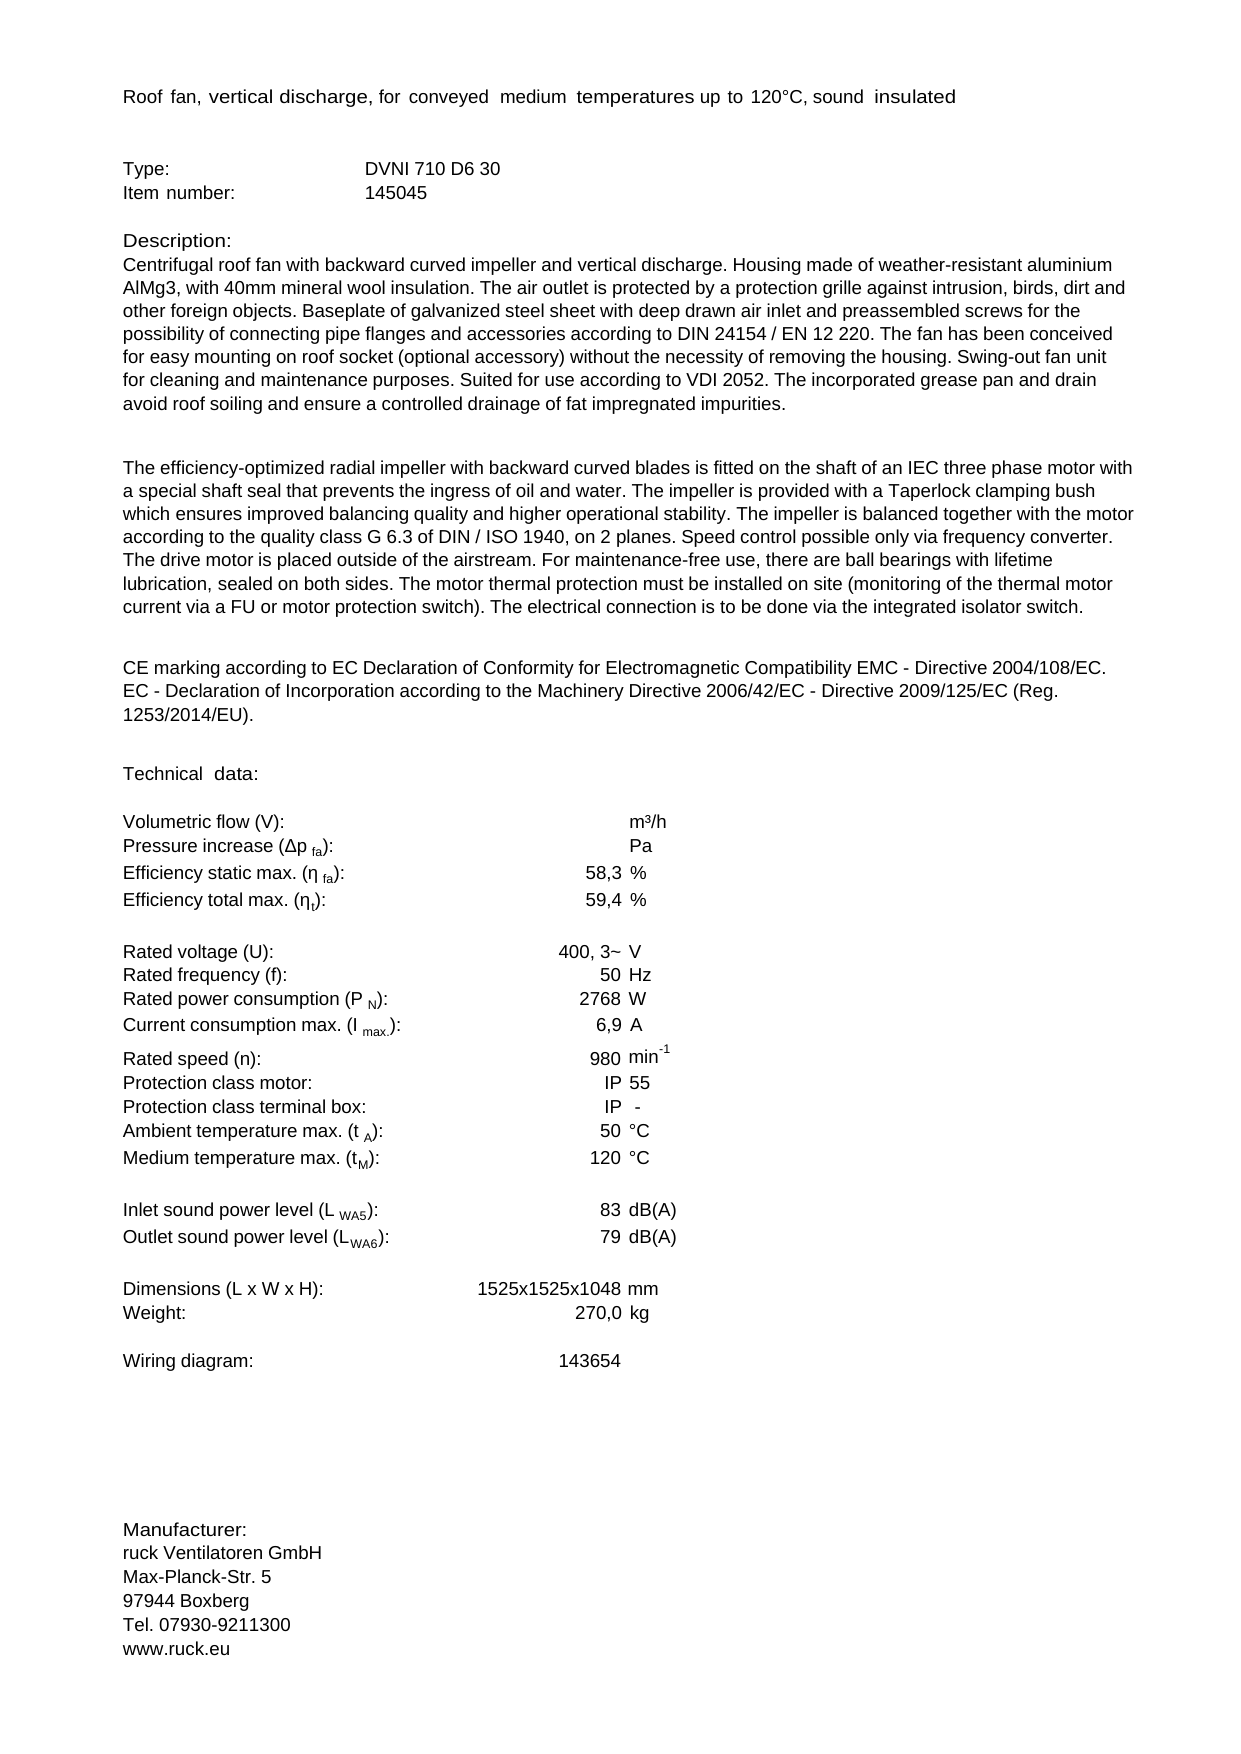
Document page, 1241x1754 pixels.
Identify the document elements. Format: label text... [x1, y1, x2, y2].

text Dimensions (L x W x H): 1525x1525x1048 mm [123, 1277, 1153, 1299]
text Rated voltage (U): 400, 3~ V Rated frequency (f): 50 Hz Rated power consumption (P N): 2768 W Current consumption max. (I max.): 6,9 A Rated speed (n): 980 min-1 [123, 940, 678, 1069]
text 97944 Boxberg [123, 1589, 1153, 1611]
text for cleaning and maintenance purposes. Suited for use according to VDI 2052. The incorporated grease pan and drain avoid roof soiling and ensure a controlled drainage of fat impregnated impurities. [123, 369, 1108, 414]
text Description: [123, 230, 1153, 252]
text Inlet sound power level (L WA5): 83 dB(A) Outlet sound power level (LWA6): 79 dB(A) [123, 1198, 684, 1251]
text Wiring diagram: 143654 [123, 1349, 1153, 1371]
text Manufacturer: [123, 1518, 1153, 1540]
text Tel. 07930-9211300 www.ruck.eu [123, 1613, 296, 1659]
text Volumetric flow (V): m³/h Pressure increase (Δp fa): Pa Efficiency static max. (η fa): 58,3 % Efficiency total max. (ηt): 59,4 % [123, 810, 674, 914]
text The efficiency-optimized radial impeller with backward curved blades is fitted on the shaft of an IEC three phase motor with a special shaft seal that prevents the ingress of oil and water. The impeller is provided with a Taperlock clamping bush which ensures improved balancing quality and higher operational stability. The impeller is balanced together with the motor according to the quality class G 6.3 of DIN / ISO 1940, on 2 planes. Speed control possible only via frequency converter. The drive motor is placed outside of the airstream. For maintenance-free use, there are ball bearings with lifetime lubrication, sealed on both sides. The motor thermal protection must be installed on site (monitoring of the thermal motor current via a FU or motor protection switch). The electrical connection is to be done via the integrated isolator switch. [123, 457, 1145, 617]
text Protection class terminal box: IP - Ambient temperature max. (t A): 50 °C Medium temperature max. (tM): 120 °C [123, 1096, 657, 1172]
text Type: DVNI 710 D6 30 [123, 158, 1153, 180]
text CE marking according to EC Declaration of Conformity for Electromagnetic Compatibility EMC - Directive 2004/108/EC. EC - Declaration of Incorporation according to the Machinery Directive 2006/42/EC - Directive 2009/125/EC (Reg. [123, 657, 1117, 702]
text ruck Ventilatoren GmbH Max-Planck-Str. 5 [123, 1542, 329, 1587]
text Weight: 270,0 kg [123, 1301, 1153, 1323]
text 1253/2014/EU). [123, 703, 1153, 724]
text Centrifugal roof fan with backward curved impeller and vertical discharge. Housing made of weather-resistant aluminium AlMg3, with 40mm mineral wool insulation. The air outlet is protected by a protection grille against intrusion, birds, dirt and other foreign objects. Baseplate of galvanized steel sheet with deep drawn air inlet and preassembled screws for the possibility of connecting pipe flanges and accessories according to DIN 24154 / EN 12 220. The fan has been conceived for easy mounting on roof socket (optional accessory) without the necessity of removing the housing. Swing-out fan unit [123, 253, 1138, 368]
text Technical data: [123, 763, 1153, 785]
text Item number: 145045 [123, 182, 1153, 204]
text Protection class motor: IP 55 [123, 1072, 1153, 1093]
